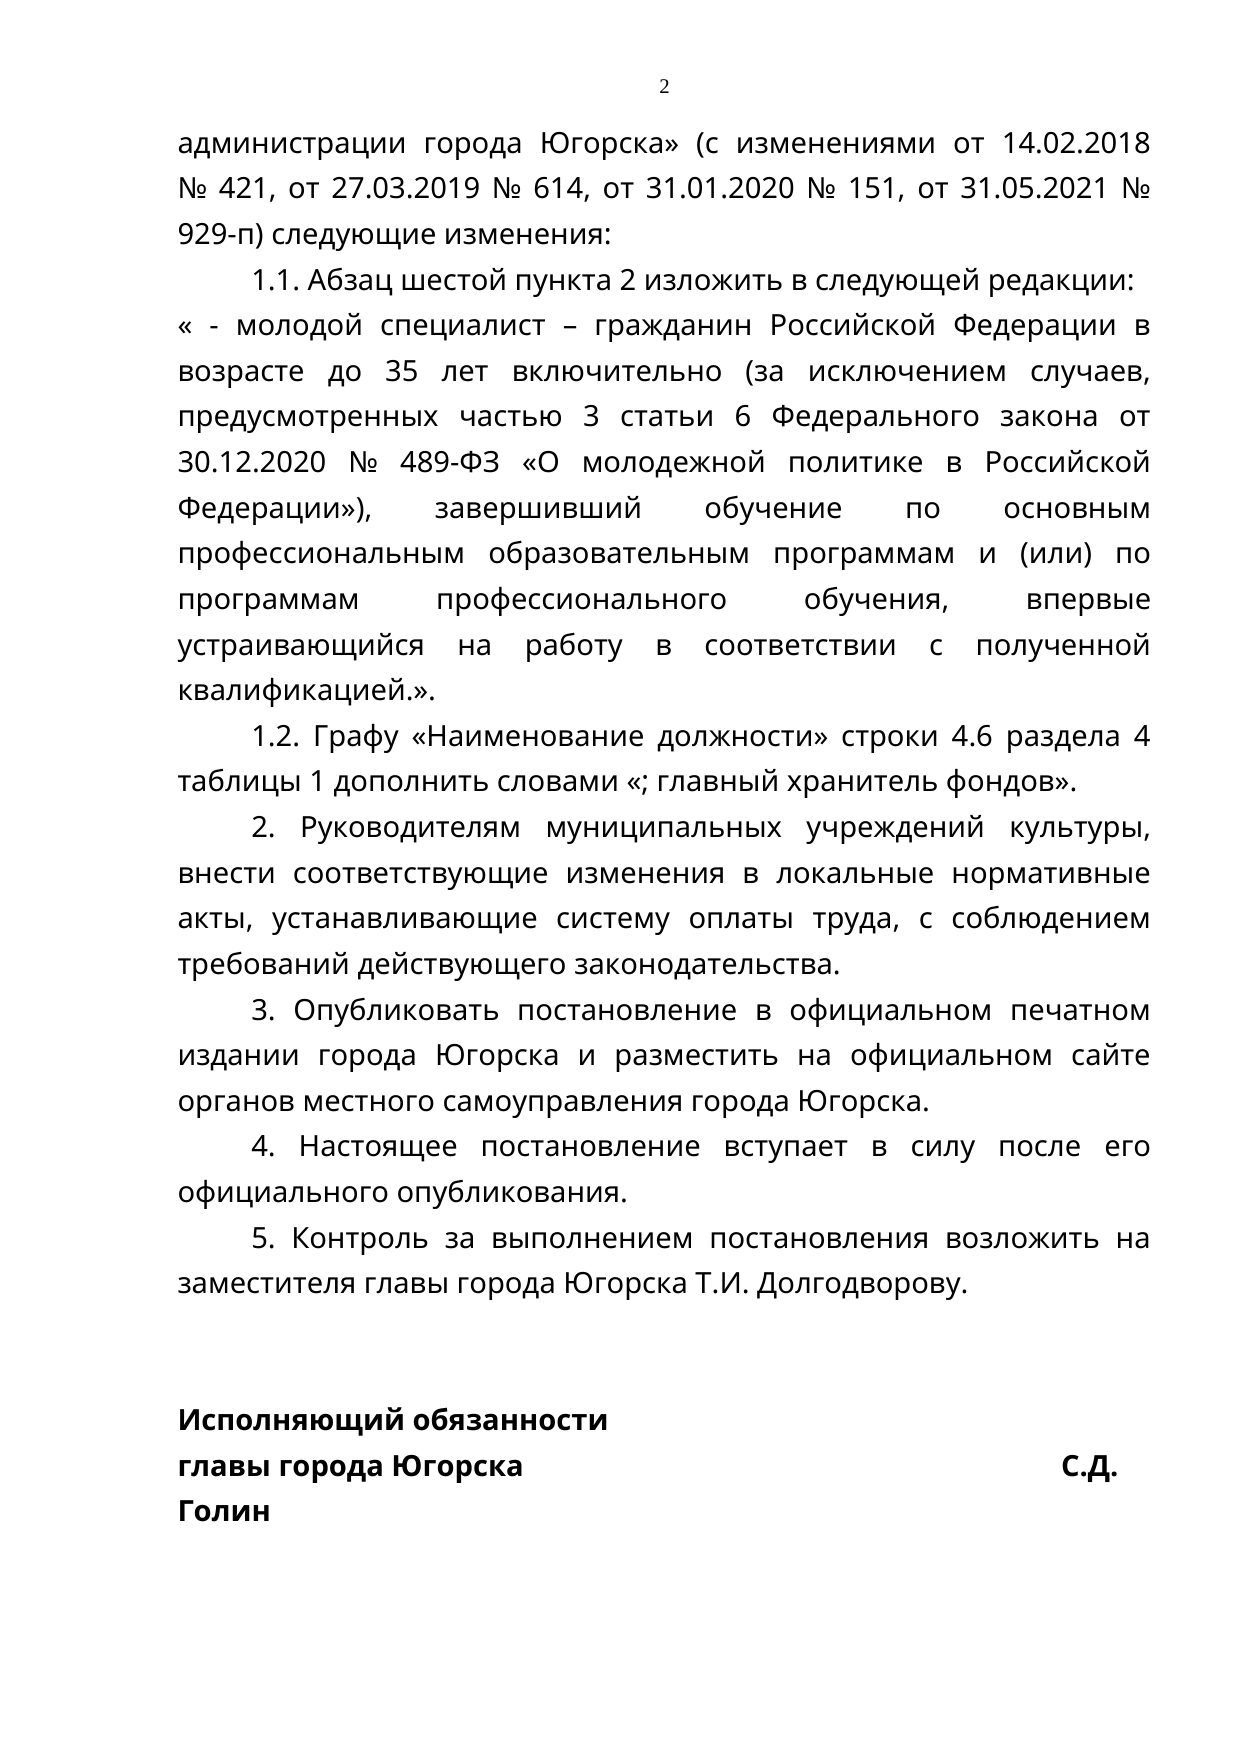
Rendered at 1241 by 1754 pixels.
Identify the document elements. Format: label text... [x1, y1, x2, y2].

text 5. Контроль за выполнением постановления возложить на заместителя главы города Югорска Т.И. Долгодворову. [177, 1217, 1152, 1302]
text 1.2. Графу «Наименование должности» строки 4.6 раздела 4 таблицы 1 дополнить словами «; главный хранитель фондов». [177, 715, 1152, 800]
text 4. Настоящее постановление вступает в силу после его официального опубликования. [177, 1126, 1152, 1211]
text 3. Опубликовать постановление в официальном печатном издании города Югорска и разместить на официальном сайте органов местного самоуправления города Югорска. [177, 989, 1152, 1120]
text 1.1. Абзац шестой пункта 2 изложить в следующей редакции: [177, 259, 1152, 298]
text « - молодой специалист – гражданин Российской Федерации в возрасте до 35 лет включительно (за исключением случаев, предусмотренных частью 3 статьи 6 Федерального закона от 30.12.2020 № 489-ФЗ «О молодежной политике в Российской Федерации»), завершивший обучение по основным профессиональным образовательным программам и (или) по программам профессионального обучения, впервые устраивающийся на работу в соответствии с полученной квалификацией.». [177, 304, 1152, 709]
title Исполняющий обязанности [177, 1399, 1152, 1439]
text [177, 122, 1152, 253]
text главы города Югорска С.Д. Голин [177, 1445, 1152, 1530]
text 2. Руководителям муниципальных учреждений культуры, внести соответствующие изменения в локальные нормативные акты, устанавливающие систему оплаты труда, с соблюдением требований действующего законодательства. [177, 806, 1152, 983]
